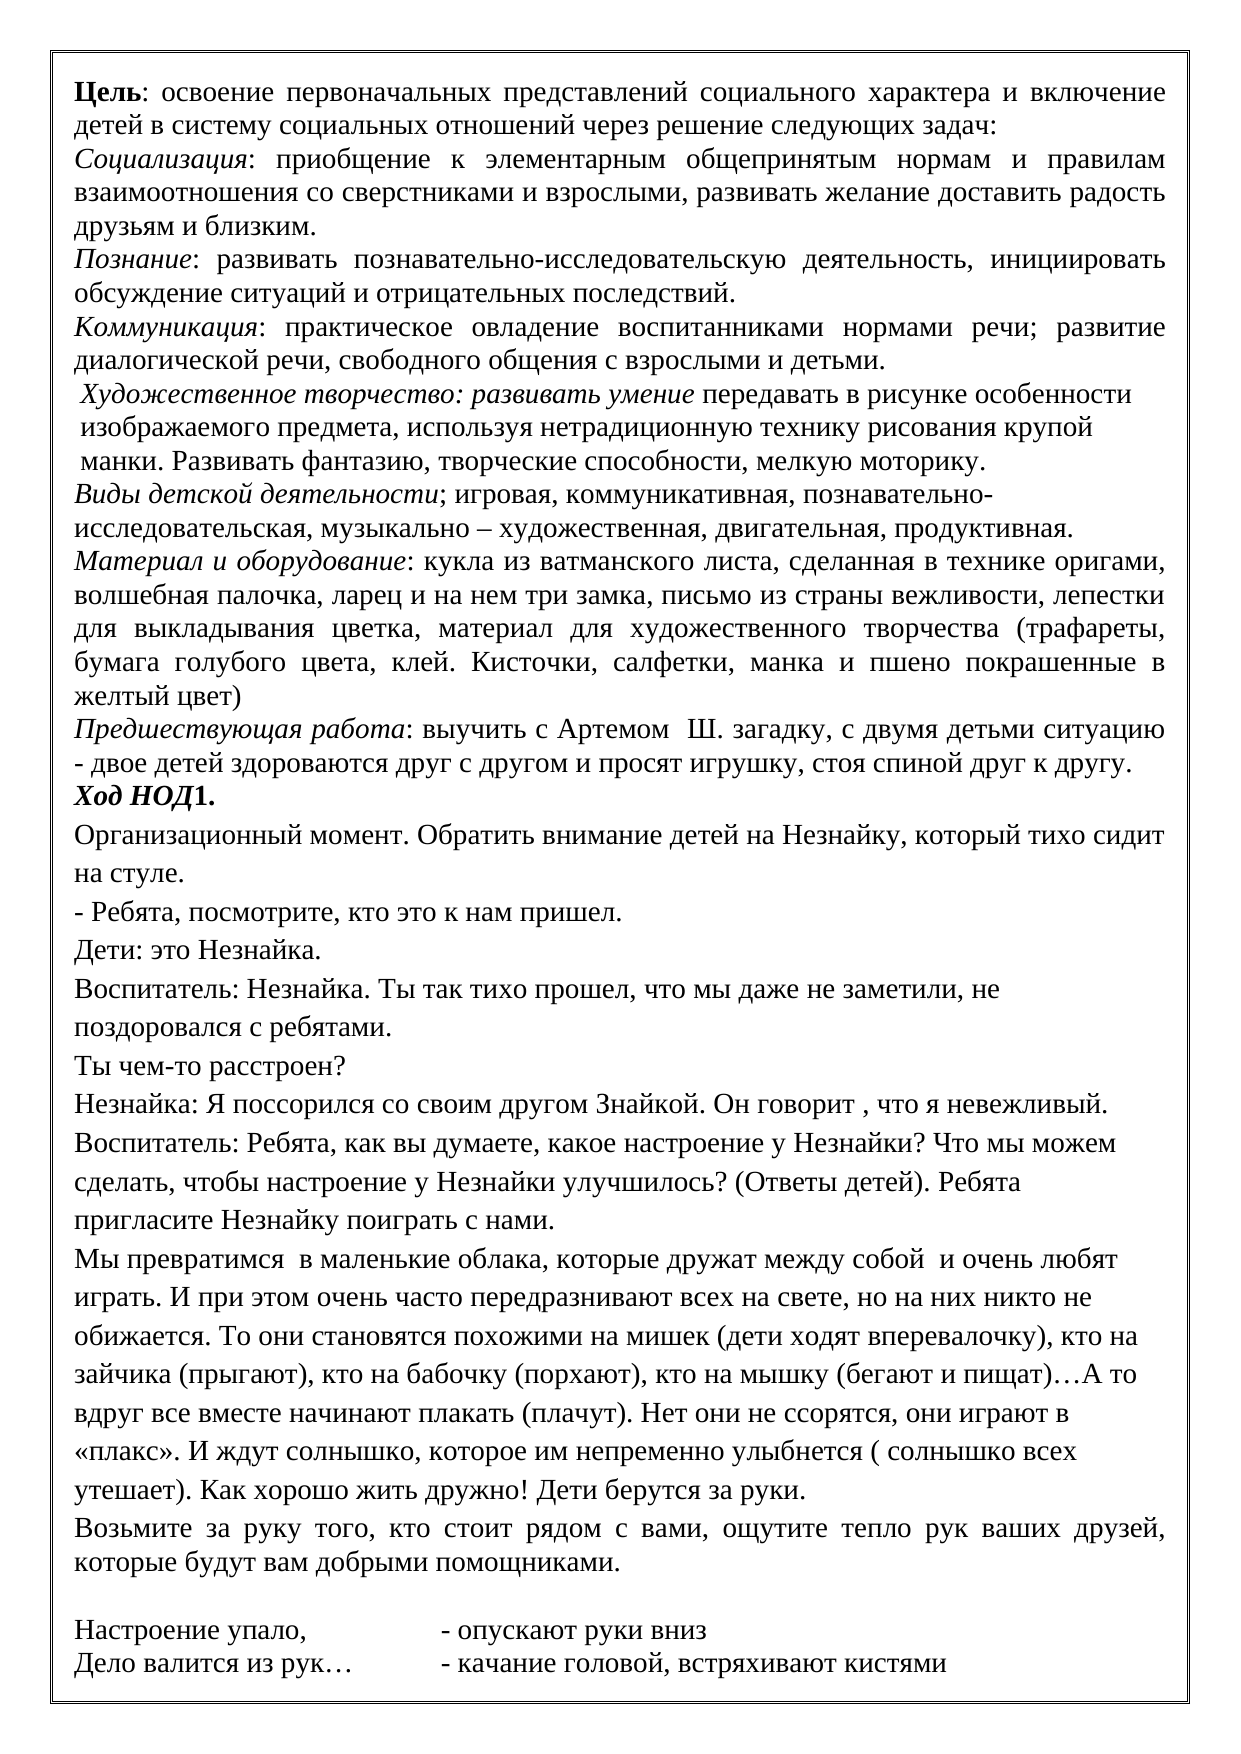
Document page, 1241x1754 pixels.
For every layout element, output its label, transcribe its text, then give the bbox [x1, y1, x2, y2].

text Материал и оборудование: кукла из ватманского листа, сделанная в технике оригами, волшебная палочка, ларец и на нем три замка, письмо из страны вежливости, лепестки для выкладывания цветка, материал для художественного творчества (трафареты, бумага голубого цвета, клей. Кисточки, салфетки, манка и пшено покрашенные в желтый цвет) [74, 543, 1167, 711]
text Незнайка: Я поссорился со своим другом Знайкой. Он говорит , что я невежливый. [74, 1087, 1167, 1120]
text Художественное творчество: развивать умение передавать в рисунке особенности изображаемого предмета, используя нетрадиционную технику рисования крупой манки. Развивать фантазию, творческие способности, мелкую моторику. [80, 376, 1160, 476]
text Дети: это Незнайка. [74, 932, 1167, 966]
text Цель: освоение первоначальных представлений социального характера и включение детей в систему социальных отношений через решение следующих задач: [74, 74, 1167, 141]
text Воспитатель: Ребята, как вы думаете, какое настроение у Незнайки? Что мы можем сделать, чтобы настроение у Незнайки улучшилось? (Ответы детей). Ребята пригласите Незнайку поиграть с нами. [74, 1125, 1167, 1236]
text Коммуникация: практическое овладение воспитанниками нормами речи; развитие диалогической речи, свободного общения с взрослыми и детьми. [74, 309, 1167, 376]
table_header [430, 1601, 960, 1690]
text Организационный момент. Обратить внимание детей на Незнайку, который тихо сидит на стуле. [74, 817, 1167, 889]
text Виды детской деятельности; игровая, коммуникативная, познавательно-исследовательская, музыкально – художественная, двигательная, продуктивная. [74, 476, 1167, 543]
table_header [63, 1601, 430, 1690]
text Ход НОД1. [74, 778, 1167, 812]
text Мы превратимся в маленькие облака, которые дружат между собой и очень любят играть. И при этом очень часто передразнивают всех на свете, но на них никто не обижается. То они становятся похожими на мишек (дети ходят вперевалочку), кто на зайчика (прыгают), кто на бабочку (порхают), кто на мышку (бегают и пищат)…А то вдруг все вместе начинают плакать (плачут). Нет они не ссорятся, они играют в «плакс». И ждут солнышко, которое им непременно улыбнется ( солнышко всех утешает). Как хорошо жить дружно! Дети берутся за руки. [74, 1241, 1167, 1506]
text Воспитатель: Незнайка. Ты так тихо прошел, что мы даже не заметили, не поздоровался с ребятами. [74, 971, 1167, 1043]
text - Ребята, посмотрите, кто это к нам пришел. [74, 894, 1167, 927]
text Возьмите за руку того, кто стоит рядом с вами, ощутите тепло рук ваших друзей, которые будут вам добрыми помощниками. [74, 1511, 1167, 1578]
text Ты чем-то расстроен? [74, 1048, 1167, 1082]
text Социализация: приобщение к элементарным общепринятым нормам и правилам взаимоотношения со сверстниками и взрослыми, развивать желание доставить радость друзьям и близким. [74, 141, 1167, 242]
text Предшествующая работа: выучить с Артемом Ш. загадку, с двумя детьми ситуацию - двое детей здороваются друг с другом и просят игрушку, стоя спиной друг к другу. [74, 711, 1167, 778]
text Познание: развивать познавательно-исследовательскую деятельность, инициировать обсуждение ситуаций и отрицательных последствий. [74, 242, 1167, 309]
